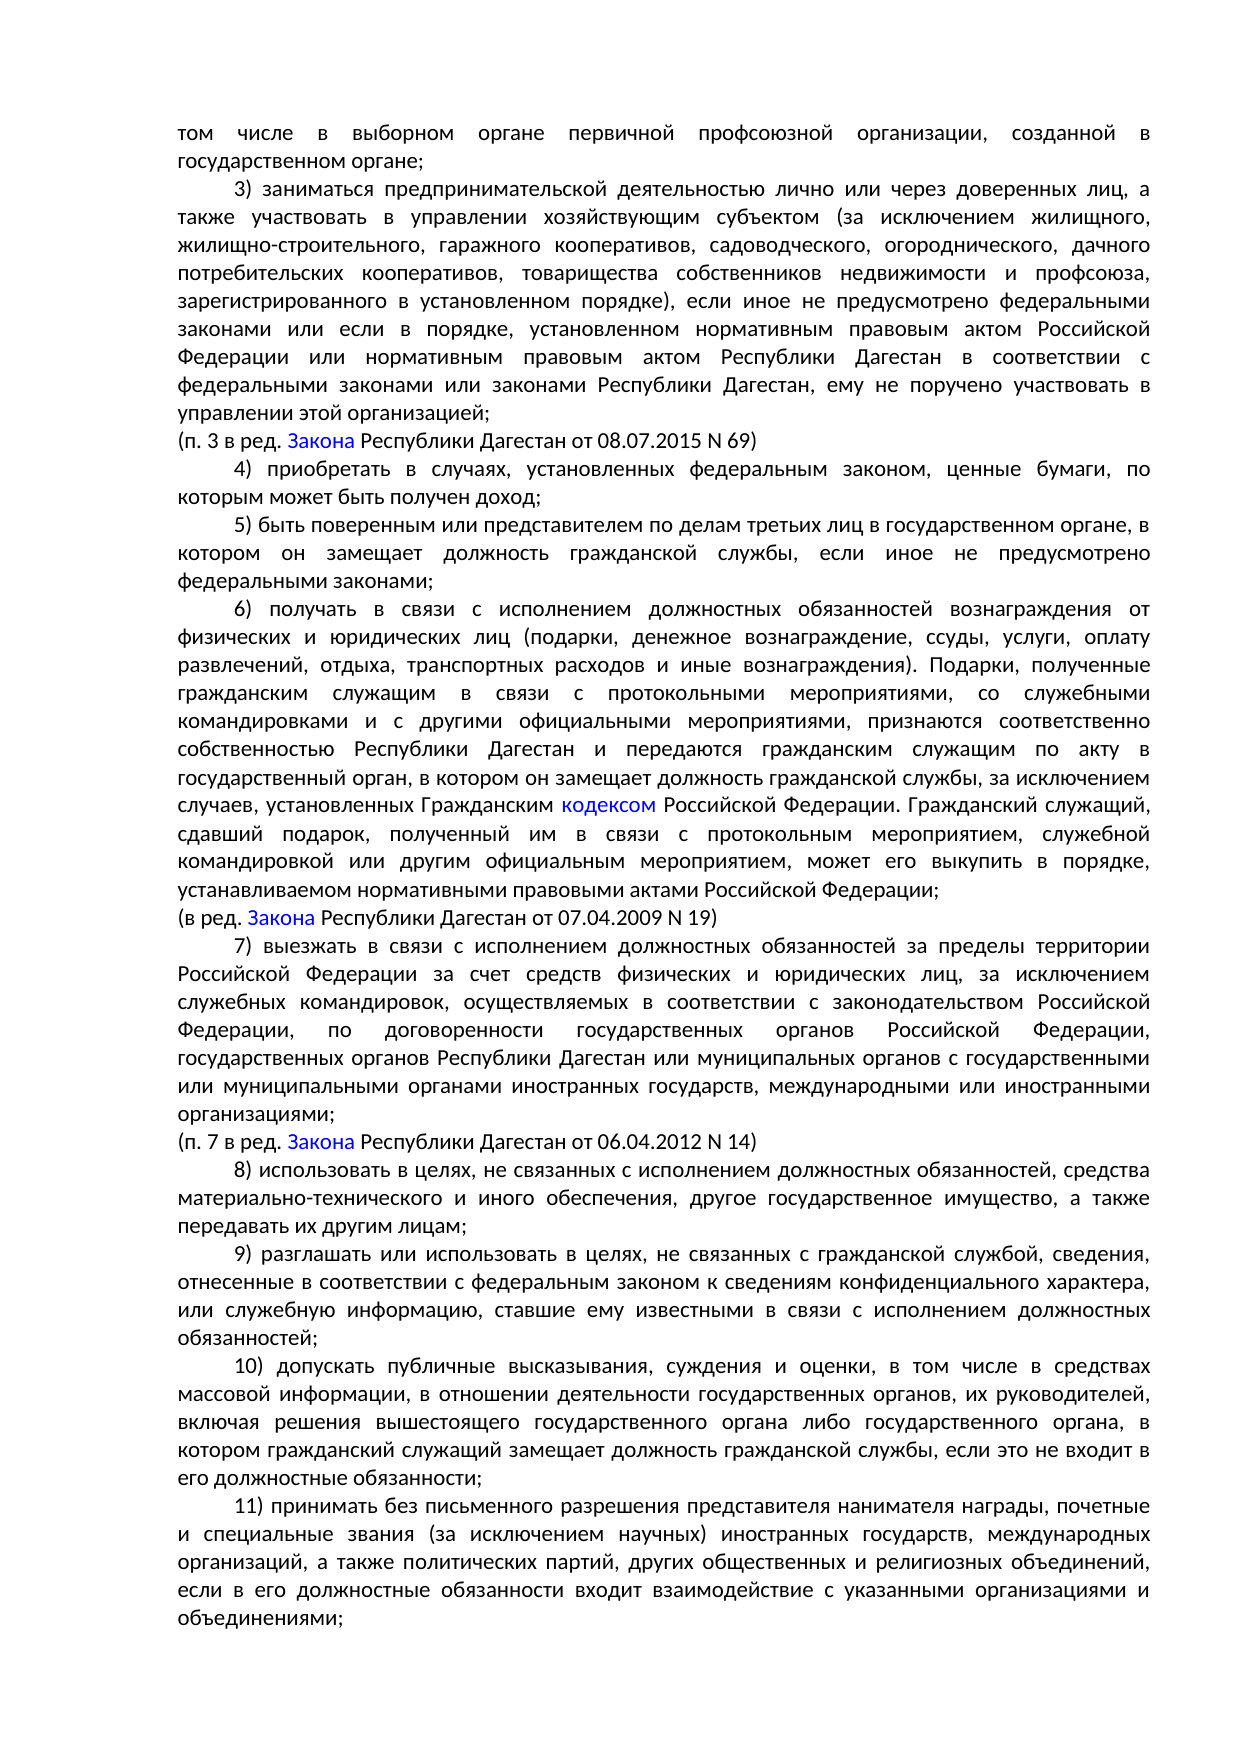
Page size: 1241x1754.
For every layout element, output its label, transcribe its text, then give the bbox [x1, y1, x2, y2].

text 6) получать в связи с исполнением должностных обязанностей вознаграждения от физических и юридических лиц (подарки, денежное вознаграждение, ссуды, услуги, оплату развлечений, отдыха, транспортных расходов и иные вознаграждения). Подарки, полученные гражданским служащим в связи с протокольными мероприятиями, со служебными командировками и с другими официальными мероприятиями, признаются соответственно собственностью Республики Дагестан и передаются гражданским служащим по акту в государственный орган, в котором он замещает должность гражданской службы, за исключением случаев, установленных Гражданским кодексом Российской Федерации. Гражданский служащий, сдавший подарок, полученный им в связи с протокольным мероприятием, служебной командировкой или другим официальным мероприятием, может его выкупить в порядке, устанавливаемом нормативными правовыми актами Российской Федерации; [177, 594, 1152, 903]
text 11) принимать без письменного разрешения представителя нанимателя награды, почетные и специальные звания (за исключением научных) иностранных государств, международных организаций, а также политических партий, других общественных и религиозных объединений, если в его должностные обязанности входит взаимодействие с указанными организациями и объединениями; [177, 1491, 1152, 1631]
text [177, 118, 1152, 174]
text 8) использовать в целях, не связанных с исполнением должностных обязанностей, средства материально-технического и иного обеспечения, другое государственное имущество, а также передавать их другим лицам; [177, 1155, 1152, 1239]
text (п. 3 в ред. Закона Республики Дагестан от 08.07.2015 N 69) [177, 426, 1152, 454]
text 4) приобретать в случаях, установленных федеральным законом, ценные бумаги, по которым может быть получен доход; [177, 454, 1152, 510]
text 10) допускать публичные высказывания, суждения и оценки, в том числе в средствах массовой информации, в отношении деятельности государственных органов, их руководителей, включая решения вышестоящего государственного органа либо государственного органа, в котором гражданский служащий замещает должность гражданской службы, если это не входит в его должностные обязанности; [177, 1351, 1152, 1491]
text (в ред. Закона Республики Дагестан от 07.04.2009 N 19) [177, 903, 1152, 931]
text 7) выезжать в связи с исполнением должностных обязанностей за пределы территории Российской Федерации за счет средств физических и юридических лиц, за исключением служебных командировок, осуществляемых в соответствии с законодательством Российской Федерации, по договоренности государственных органов Российской Федерации, государственных органов Республики Дагестан или муниципальных органов с государственными или муниципальными органами иностранных государств, международными или иностранными организациями; [177, 931, 1152, 1127]
text 3) заниматься предпринимательской деятельностью лично или через доверенных лиц, а также участвовать в управлении хозяйствующим субъектом (за исключением жилищного, жилищно-строительного, гаражного кооперативов, садоводческого, огороднического, дачного потребительских кооперативов, товарищества собственников недвижимости и профсоюза, зарегистрированного в установленном порядке), если иное не предусмотрено федеральными законами или если в порядке, установленном нормативным правовым актом Российской Федерации или нормативным правовым актом Республики Дагестан в соответствии с федеральными законами или законами Республики Дагестан, ему не поручено участвовать в управлении этой организацией; [177, 174, 1152, 426]
text 9) разглашать или использовать в целях, не связанных с гражданской службой, сведения, отнесенные в соответствии с федеральным законом к сведениям конфиденциального характера, или служебную информацию, ставшие ему известными в связи с исполнением должностных обязанностей; [177, 1239, 1152, 1351]
text 5) быть поверенным или представителем по делам третьих лиц в государственном органе, в котором он замещает должность гражданской службы, если иное не предусмотрено федеральными законами; [177, 510, 1152, 594]
text (п. 7 в ред. Закона Республики Дагестан от 06.04.2012 N 14) [177, 1127, 1152, 1155]
